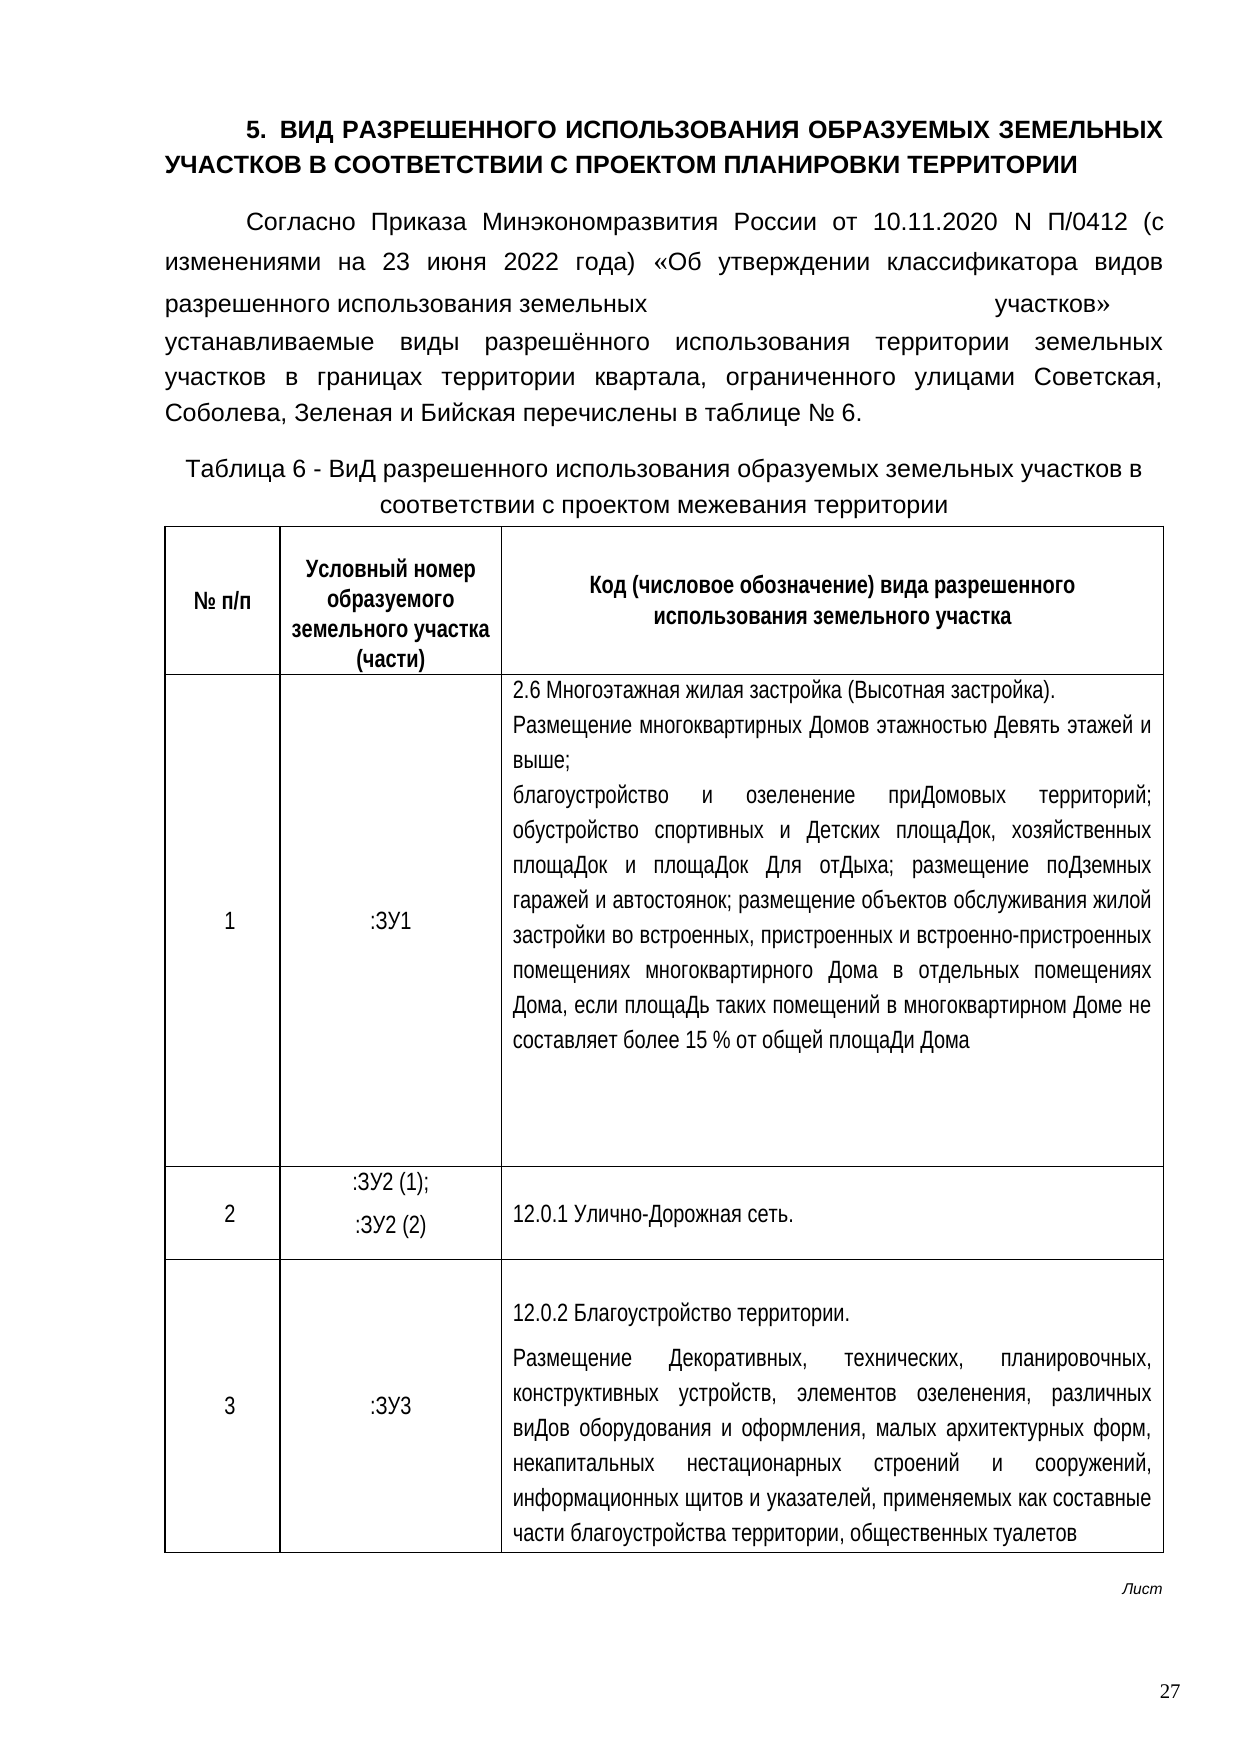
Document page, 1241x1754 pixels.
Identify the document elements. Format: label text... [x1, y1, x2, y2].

table_cell 2.6 Многоэтажная жилая застройка (Высотная застройка). Размещение многоквартирных Домов этажностью Девять этажей и выше; благоустройство и озеленение приДомовых территорий; обустройство спортивных и Детских площаДок, хозяйственных площаДок и площаДок Для отДыха; размещение поДземных гаражей и автостоянок; размещение объектов обслуживания жилой застройки во встроенных, пристроенных и встроенно-пристроенных помещениях многоквартирного Дома в отдельных помещениях Дома, если площаДь таких помещений в многоквартирном Доме не составляет более 15 % от общей площаДи Дома [502, 675, 1163, 1166]
table_cell 12.0.2 Благоустройство территории. Размещение Декоративных, технических, планировочных, конструктивных устройств, элементов озеленения, различных виДов оборудования и оформления, малых архитектурных форм, некапитальных нестационарных строений и сооружений, информационных щитов и указателей, применяемых как составные части благоустройства территории, общественных туалетов [502, 1260, 1163, 1552]
text устанавливаемые виды разрешённого использования территории земельных участков в границах территории квартала, ограниченного улицами Советская, Соболева, Зеленая и Бийская перечислены в таблице № 6. [164, 327, 1164, 427]
table_header Условный номер образуемого земельного участка (части) [281, 527, 501, 674]
table_cell :ЗУ2 (1); :ЗУ2 (2) [281, 1167, 501, 1259]
list ВИД РАЗРЕШЕННОГО ИСПОЛЬЗОВАНИЯ ОБРАЗУЕМЫХ ЗЕМЕЛЬНЫХ УЧАСТКОВ В СООТВЕТСТВИИ С ПРОЕКТОМ ПЛАНИРОВКИ ТЕРРИТОРИИ [164, 115, 1164, 179]
table_cell 12.0.1 Улично-Дорожная сеть. [502, 1167, 1163, 1259]
table_cell :ЗУ3 [281, 1260, 501, 1552]
text Лист [164, 1580, 1164, 1598]
table_cell 3 [166, 1260, 279, 1552]
text Таблица 6 - ВиД разрешенного использования образуемых земельных участков в соответствии с проектом межевания территории [164, 454, 1164, 519]
table_cell 2 [166, 1167, 279, 1259]
text Согласно Приказа Минэкономразвития России от 10.11.2020 N П/0412 (с изменениями на 23 июня 2022 года) «Об утверждении классификатора видов разрешенного использования земельных участков» [164, 207, 1164, 319]
table_header Код (числовое обозначение) вида разрешенного использования земельного участка [502, 527, 1163, 674]
table_header № п/п [166, 527, 279, 674]
table_cell 1 [166, 675, 279, 1166]
table_cell :ЗУ1 [281, 675, 501, 1166]
